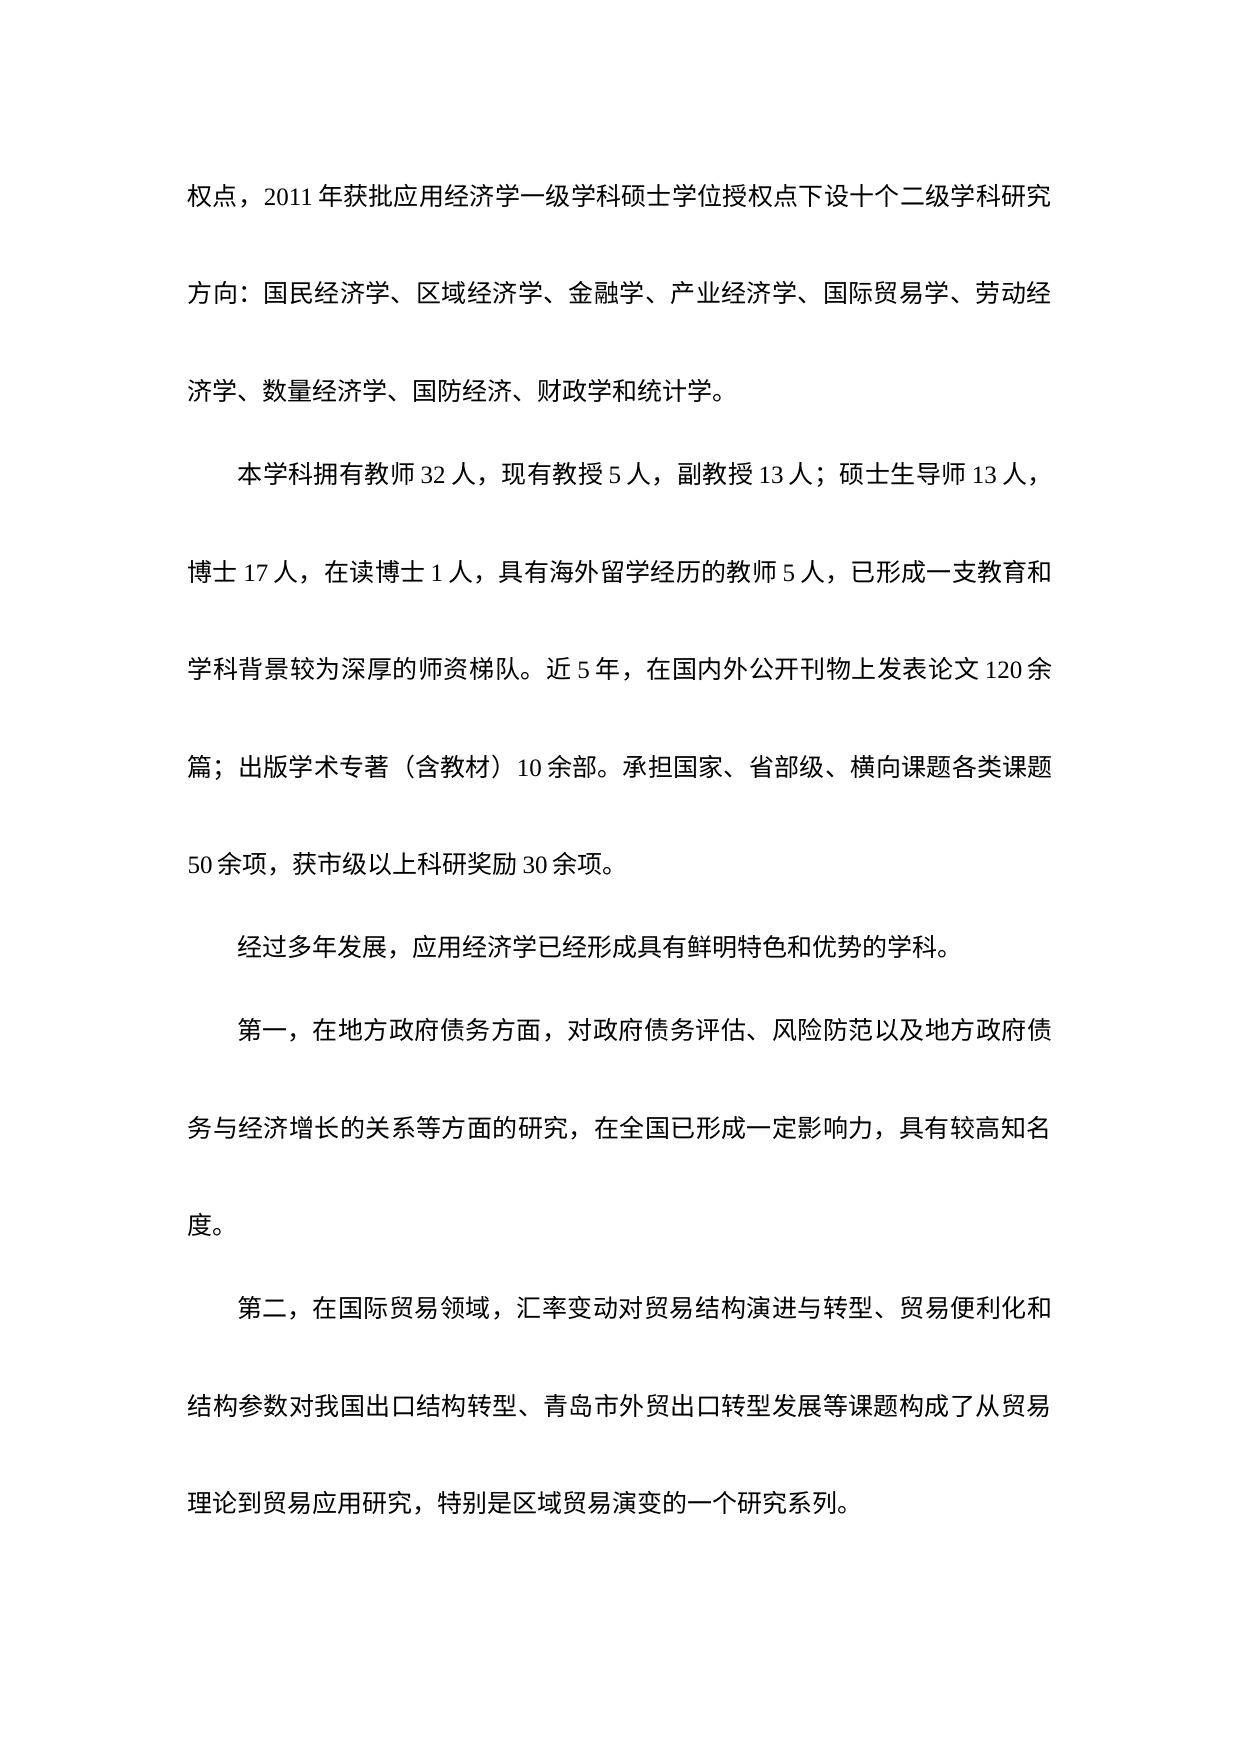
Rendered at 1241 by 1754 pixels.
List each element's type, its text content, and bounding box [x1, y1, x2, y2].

list 在国际贸易领域，汇率变动对贸易结构演进与转型、贸易便利化和结构参数对我国出口结构转型、青岛市外贸出口转型发展等课题构成了从贸易理论到贸易应用研究，特别是区域贸易演变的一个研究系列。 [187, 1274, 1053, 1534]
list 在地方政府债务方面，对政府债务评估、风险防范以及地方政府债务与经济增长的关系等方面的研究，在全国已形成一定影响力，具有较高知名度。 [187, 996, 1053, 1256]
text 经过多年发展，应用经济学已经形成具有鲜明特色和优势的学科。 [187, 913, 1053, 978]
text 本学科拥有教师32人，现有教授5人，副教授13人；硕士生导师13人，博士17人，在读博士1人，具有海外留学经历的教师5人，已形成一支教育和学科背景较为深厚的师资梯队。近5年，在国内外公开刊物上发表论文120余篇；出版学术专著（含教材）10余部。承担国家、省部级、横向课题各类课题50余项，获市级以上科研奖励30余项。 [187, 440, 1053, 895]
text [187, 162, 1053, 422]
